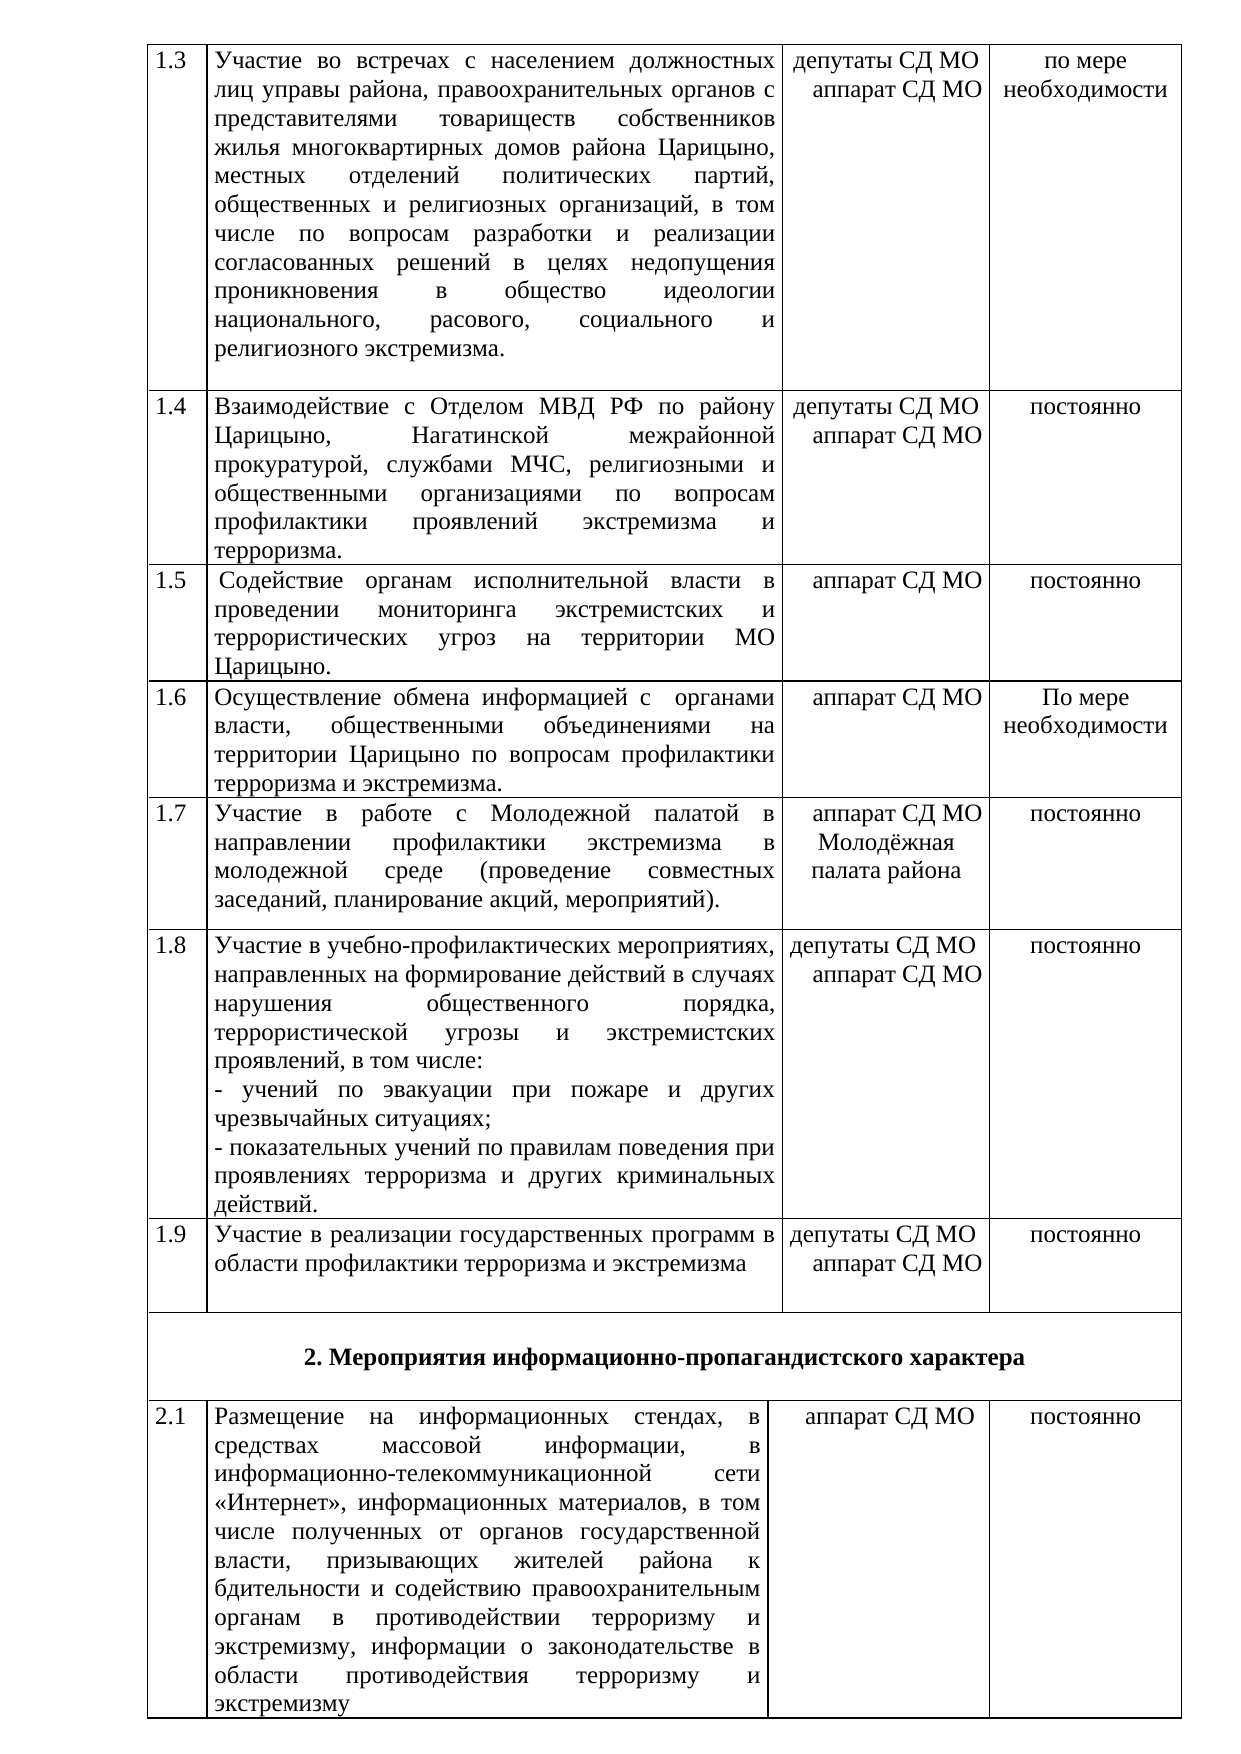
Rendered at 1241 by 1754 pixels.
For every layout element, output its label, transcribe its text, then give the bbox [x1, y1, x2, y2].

table_cell постоянно [990, 1401, 1181, 1717]
table_cell депутаты СД МО аппарат СД МО [783, 45, 989, 390]
table_cell постоянно [990, 930, 1181, 1218]
table_cell 2. Мероприятия информационно-пропагандистского характера [148, 1313, 1181, 1399]
table_cell 1.8 [148, 930, 206, 1218]
table_cell 2.1 [148, 1401, 206, 1717]
table_cell Взаимодействие с Отделом МВД РФ по району Царицыно, Нагатинской межрайонной прокуратурой, службами МЧС, религиозными и общественными организациями по вопросам профилактики проявлений экстремизма и терроризма. [208, 391, 782, 564]
table_cell Участие в работе с Молодежной палатой в направлении профилактики экстремизма в молодежной среде (проведение совместных заседаний, планирование акций, мероприятий). [208, 798, 782, 929]
table_cell 1.7 [148, 798, 206, 929]
table_cell аппарат СД МО Молодёжная палата района [783, 798, 989, 929]
table_cell Содействие органам исполнительной власти в проведении мониторинга экстремистских и террористических угроз на территории МО Царицыно. [208, 565, 782, 680]
table_cell Осуществление обмена информацией с органами власти, общественными объединениями на территории Царицыно по вопросам профилактики терроризма и экстремизма. [208, 682, 782, 797]
table_cell 1.6 [148, 681, 206, 797]
table_cell аппарат СД МО [783, 682, 989, 797]
table_cell по мере необходимости [990, 45, 1181, 390]
table_cell Участие во встречах с населением должностных лиц управы района, правоохранительных органов с представителями товариществ собственников жилья многоквартирных домов района Царицыно, местных отделений политических партий, общественных и религиозных организаций, в том числе по вопросам разработки и реализации согласованных решений в целях недопущения проникновения в общество идеологии национального, расового, социального и религиозного экстремизма. [208, 45, 782, 390]
table_cell Размещение на информационных стендах, в средствах массовой информации, в информационно-телекоммуникационной сети «Интернет», информационных материалов, в том числе полученных от органов государственной власти, призывающих жителей района к бдительности и содействию правоохранительным органам в противодействии терроризму и экстремизму, информации о законодательстве в области противодействия терроризму и экстремизму [208, 1401, 767, 1717]
table_cell депутаты СД МО аппарат СД МО [783, 1219, 989, 1312]
table_cell По мере необходимости [990, 682, 1181, 797]
table_cell постоянно [990, 391, 1181, 564]
table_cell постоянно [990, 798, 1181, 929]
table_cell постоянно [990, 565, 1181, 680]
table_cell постоянно [990, 1219, 1181, 1312]
table_cell 1.5 [148, 565, 206, 680]
table_cell депутаты СД МО аппарат СД МО [783, 391, 989, 564]
table_cell 1.9 [148, 1219, 206, 1312]
table_cell аппарат СД МО [783, 565, 989, 680]
table_cell Участие в реализации государственных программ в области профилактики терроризма и экстремизма [208, 1219, 782, 1312]
table_cell Участие в учебно-профилактических мероприятиях, направленных на формирование действий в случаях нарушения общественного порядка, террористической угрозы и экстремистских проявлений, в том числе: - учений по эвакуации при пожаре и других чрезвычайных ситуациях; - показательных учений по правилам поведения при проявлениях терроризма и других криминальных действий. [208, 930, 782, 1218]
table_cell депутаты СД МО аппарат СД МО [783, 930, 989, 1218]
table_cell аппарат СД МО [769, 1401, 989, 1717]
table_cell 1.4 [148, 391, 206, 564]
table_cell 1.3 [148, 45, 206, 390]
